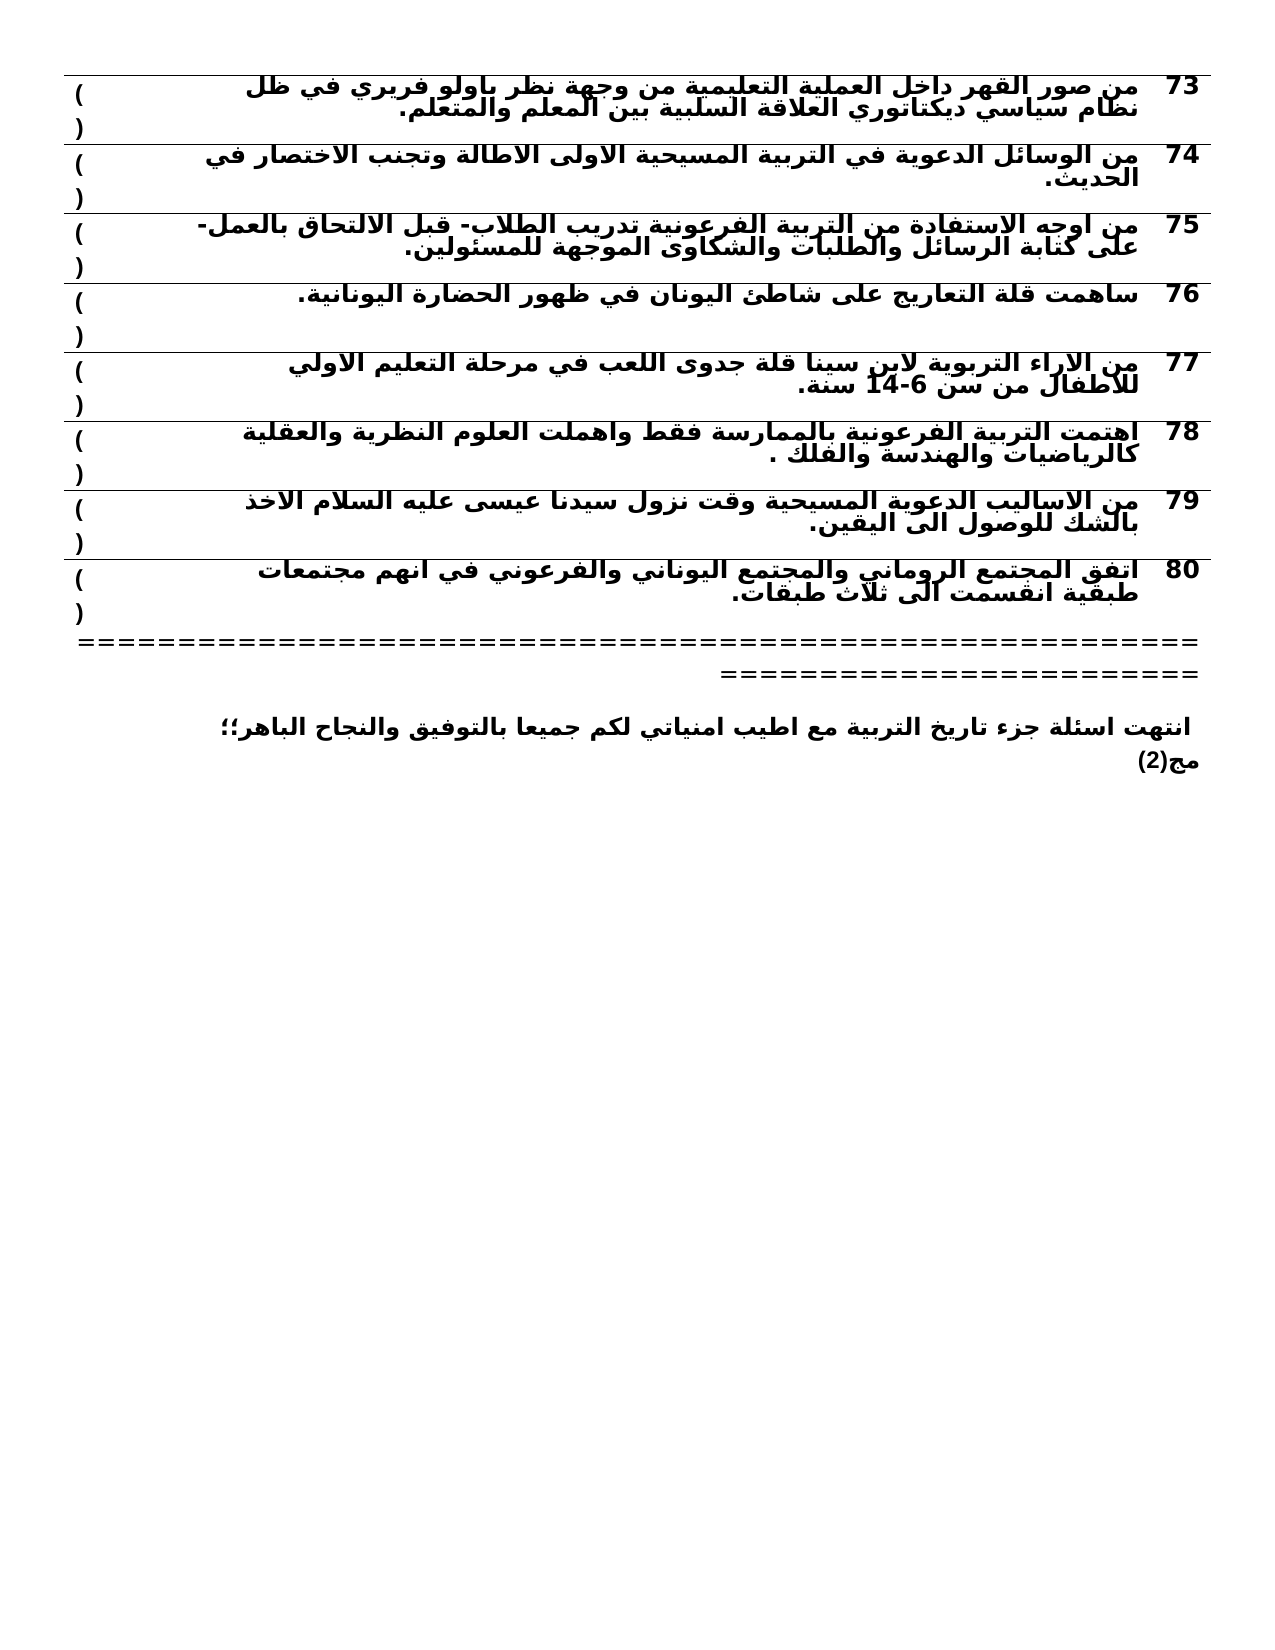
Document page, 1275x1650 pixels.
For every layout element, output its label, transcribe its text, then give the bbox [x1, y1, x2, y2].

table_cell ( ) [64, 76, 169, 144]
table_cell ساهمت قلة التعاريج على شاطئ اليونان في ظهور الحضارة اليونانية. [169, 284, 1151, 352]
table_cell 79 [1151, 491, 1211, 559]
table_cell ( ) [64, 422, 169, 490]
table_cell ( ) [64, 560, 169, 628]
table_cell 76 [1151, 284, 1211, 352]
table_cell من صور القهر داخل العملية التعليمية من وجهة نظر باولو فريري في ظل نظام سياسي ديكتاتوري العلاقة السلبية بين المعلم والمتعلم. [169, 76, 1151, 144]
table_cell 75 [1151, 214, 1211, 282]
table_cell 78 [1151, 422, 1211, 490]
table_cell من الوسائل الدعوية في التربية المسيحية الاولى الاطالة وتجنب الاختصار في الحديث. [169, 145, 1151, 213]
table_cell 80 [1151, 560, 1211, 628]
table_cell 74 [1151, 145, 1211, 213]
table_cell 77 [1151, 353, 1211, 421]
table_cell ( ) [64, 284, 169, 352]
table_cell ( ) [64, 491, 169, 559]
table_cell اهتمت التربية الفرعونية بالممارسة فقط واهملت العلوم النظرية والعقلية كالرياضيات والهندسة والفلك . [169, 422, 1151, 490]
table_cell من الاراء التربوية لابن سينا قلة جدوى اللعب في مرحلة التعليم الاولي للاطفال من سن 6-14 سنة. [169, 353, 1151, 421]
text ================================================================================ [75, 628, 1200, 688]
table_cell ( ) [64, 145, 169, 213]
table_cell 73 [1151, 76, 1211, 144]
text انتهت اسئلة جزء تاريخ التربية مع اطيب امنياتي لكم جميعا بالتوفيق والنجاح الباهر؛؛ مج(2) [75, 713, 1200, 773]
table_cell من الاساليب الدعوية المسيحية وقت نزول سيدنا عيسى عليه السلام الاخذ بالشك للوصول الى اليقين. [169, 491, 1151, 559]
table_cell اتفق المجتمع الروماني والمجتمع اليوناني والفرعوني في انهم مجتمعات طبقية انقسمت الى ثلاث طبقات. [169, 560, 1151, 628]
table_cell من اوجه الاستفادة من التربية الفرعونية تدريب الطلاب- قبل الالتحاق بالعمل- على كتابة الرسائل والطلبات والشكاوى الموجهة للمسئولين. [169, 214, 1151, 282]
table_cell ( ) [64, 353, 169, 421]
table_cell ( ) [64, 214, 169, 282]
